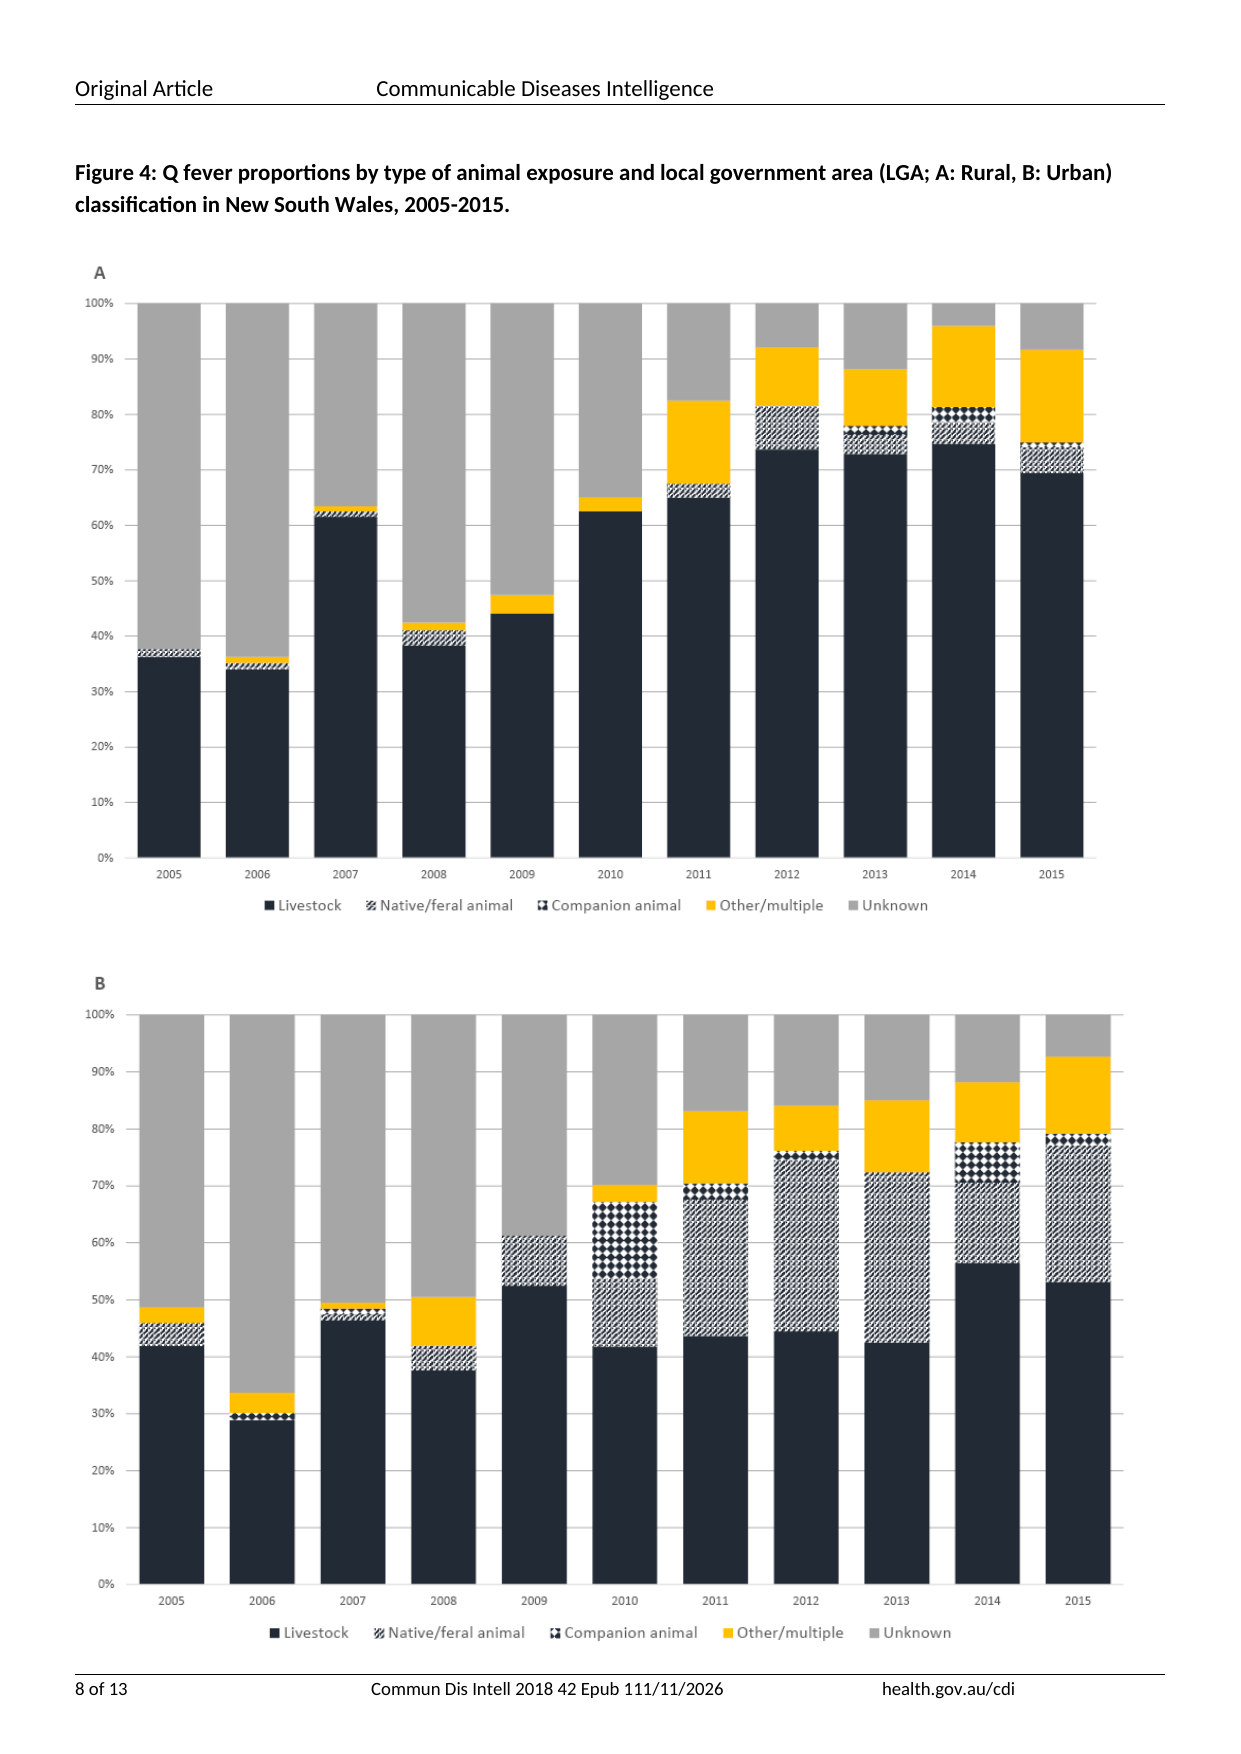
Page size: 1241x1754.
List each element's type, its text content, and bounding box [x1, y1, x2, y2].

text Figure 4: Q fever proportions by type of animal exposure and local government area (LGA; A: Rural, B: Urban) classification in New South Wales, 2005-2015. [75, 158, 1165, 218]
picture [75, 251, 1112, 929]
picture [75, 962, 1140, 1658]
